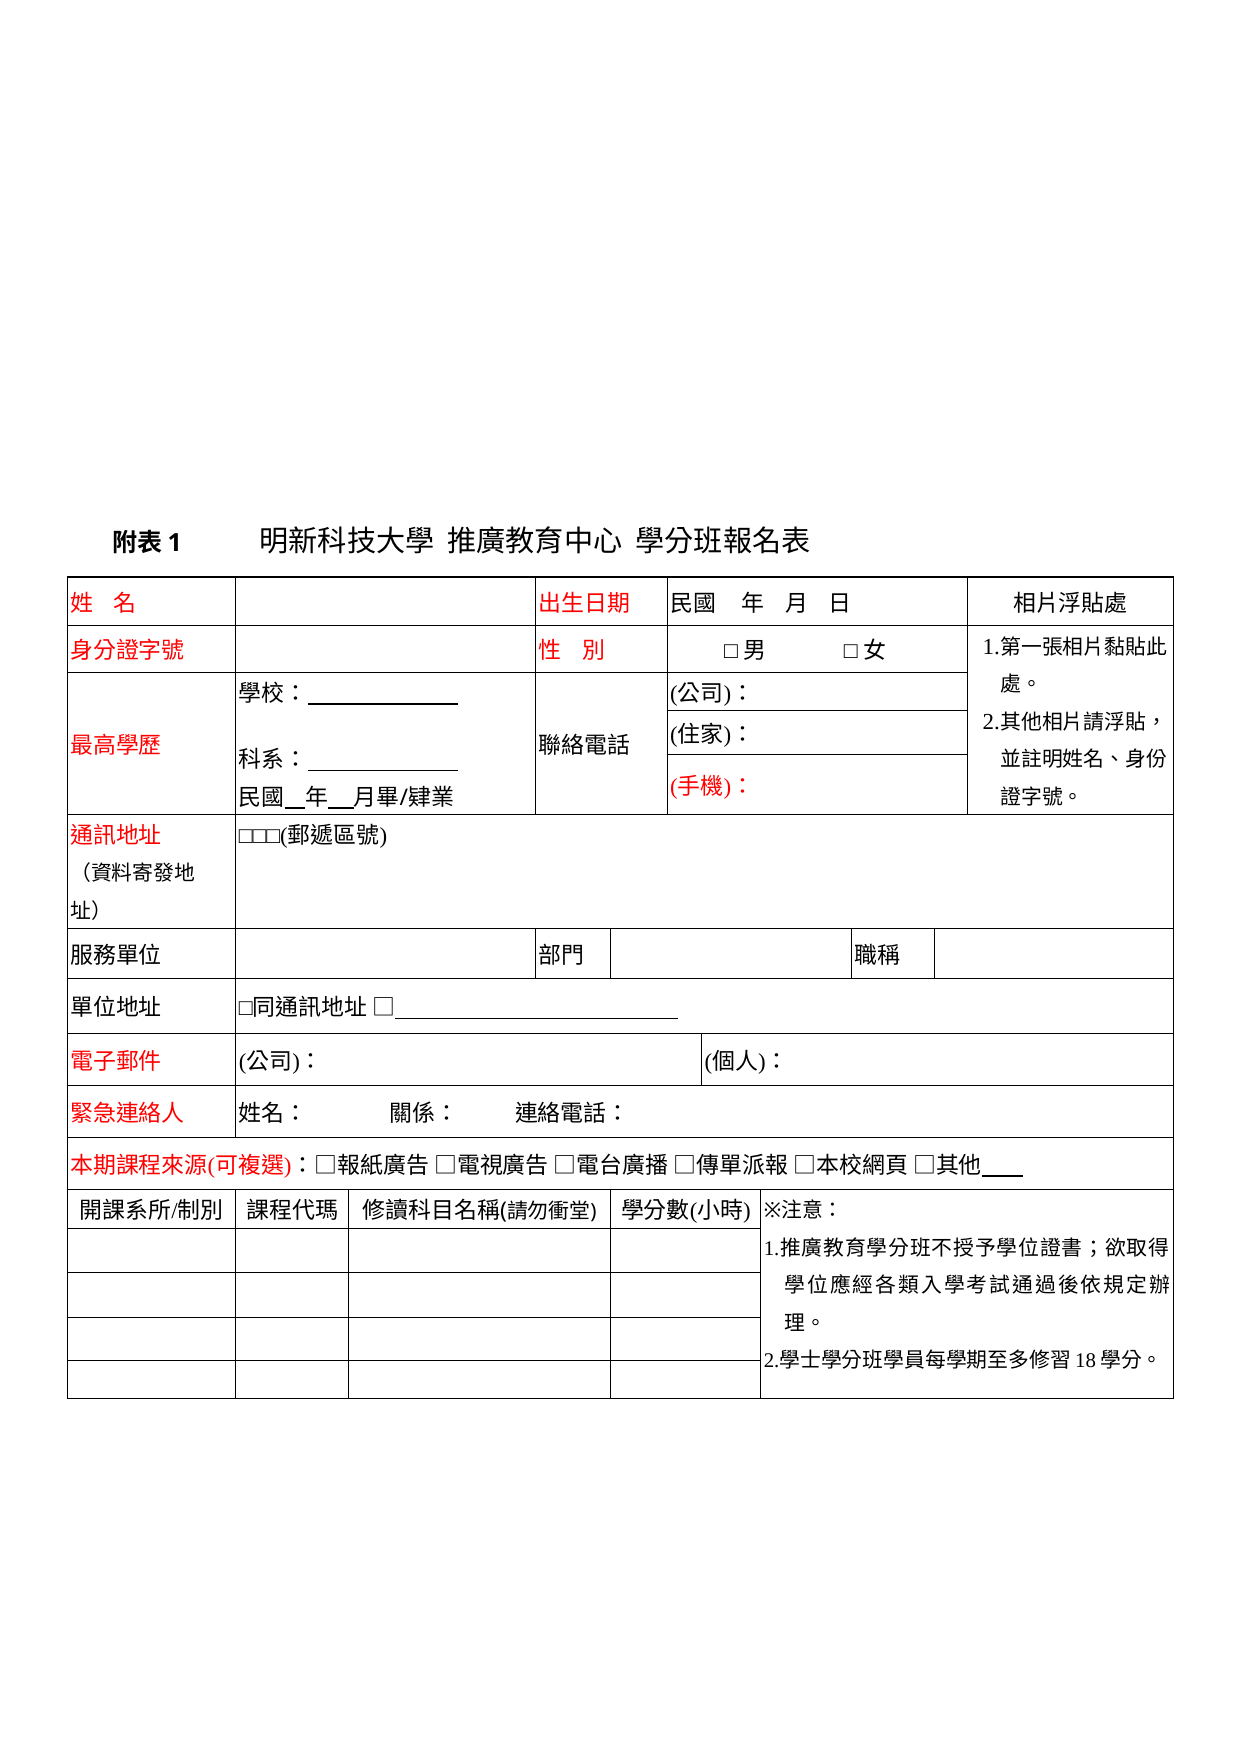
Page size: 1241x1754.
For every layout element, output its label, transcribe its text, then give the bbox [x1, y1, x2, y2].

table_cell 服務單位 [68, 929, 235, 978]
table_cell 開課系所/制別 [68, 1190, 235, 1228]
table_cell 性 別 [536, 626, 667, 672]
table_cell [68, 1273, 235, 1317]
table_cell 職稱 [852, 929, 934, 978]
table_cell 課程代瑪 [236, 1190, 348, 1228]
table_cell [236, 626, 535, 672]
table_header 民國 年 月 日 [668, 578, 967, 625]
table_cell (公司)： [668, 673, 967, 710]
table_cell [349, 1273, 610, 1317]
table_cell 身分證字號 [68, 626, 235, 672]
table_cell 部門 [536, 929, 610, 978]
table_cell 修讀科目名稱(請勿衝堂) [349, 1190, 610, 1228]
table_cell 最高學歷 [68, 673, 235, 814]
table_cell 緊急連絡人 [68, 1086, 235, 1137]
table_cell [611, 1273, 760, 1317]
table_cell (住家)： [668, 711, 967, 754]
table_cell [68, 1361, 235, 1398]
table_header 出生日期 [536, 578, 667, 625]
table_cell □同通訊地址 □ [236, 979, 1173, 1033]
table_cell [611, 929, 851, 978]
table_cell [236, 1361, 348, 1398]
table_cell □ 女 [818, 626, 967, 672]
table_cell [349, 1229, 610, 1272]
table_cell [935, 929, 1173, 978]
table_cell 姓名： 關係： 連絡電話： [236, 1086, 1173, 1137]
table_cell 學分數(小時) [611, 1190, 760, 1228]
table_cell ※注意： 1.推廣教育學分班不授予學位證書；欲取得學位應經各類入學考試通過後依規定辦理。 2.學士學分班學員每學期至多修習18學分。 3.碩士學分班學員每學期至多修習9學分。 ※本人已詳閱簡章後填寫本表，報名填寫及檢附之資料若有不實情形時，本中心得取消上課資格並不予退費。 學員簽名： (學員親筆簽名後方得受理) [761, 1190, 1173, 1398]
table_cell [349, 1361, 610, 1398]
table_cell 學校： 科系： 民國 年 月畢/肄業 [236, 673, 535, 814]
table_cell [236, 1318, 348, 1359]
table_cell 電子郵件 [68, 1034, 235, 1085]
table_cell (個人)： [702, 1034, 1173, 1085]
table_cell [611, 1229, 760, 1272]
table_cell 通訊地址 （資料寄發地址） [68, 815, 235, 928]
table_cell 第一張相片黏貼此處。 其他相片請浮貼，並註明姓名、身份證字號。 [968, 626, 1173, 814]
table_cell (手機)： [668, 755, 967, 814]
table_header 姓 名 [68, 578, 235, 625]
table_cell [611, 1361, 760, 1398]
table_cell [611, 1318, 760, 1359]
table_cell 聯絡電話 [536, 673, 667, 814]
table_cell [236, 1229, 348, 1272]
table_cell [236, 929, 535, 978]
table_cell (公司)： [236, 1034, 701, 1085]
table_cell [349, 1318, 610, 1359]
table_header 相片浮貼處 [968, 578, 1173, 625]
table_cell □ 男 [668, 626, 818, 672]
table_cell [68, 1229, 235, 1272]
table_cell 本期課程來源(可複選)：□報紙廣告 □電視廣告 □電台廣播 □傳單派報 □本校網頁 □其他 [68, 1138, 1173, 1189]
table_cell □□□(郵遞區號) [236, 815, 1173, 928]
table_cell [236, 1273, 348, 1317]
table_cell [68, 1318, 235, 1359]
text 附表1 明新科技大學 推廣教育中心 學分班報名表 [112, 501, 1128, 576]
table_cell 單位地址 [68, 979, 235, 1033]
table_header [236, 578, 535, 625]
